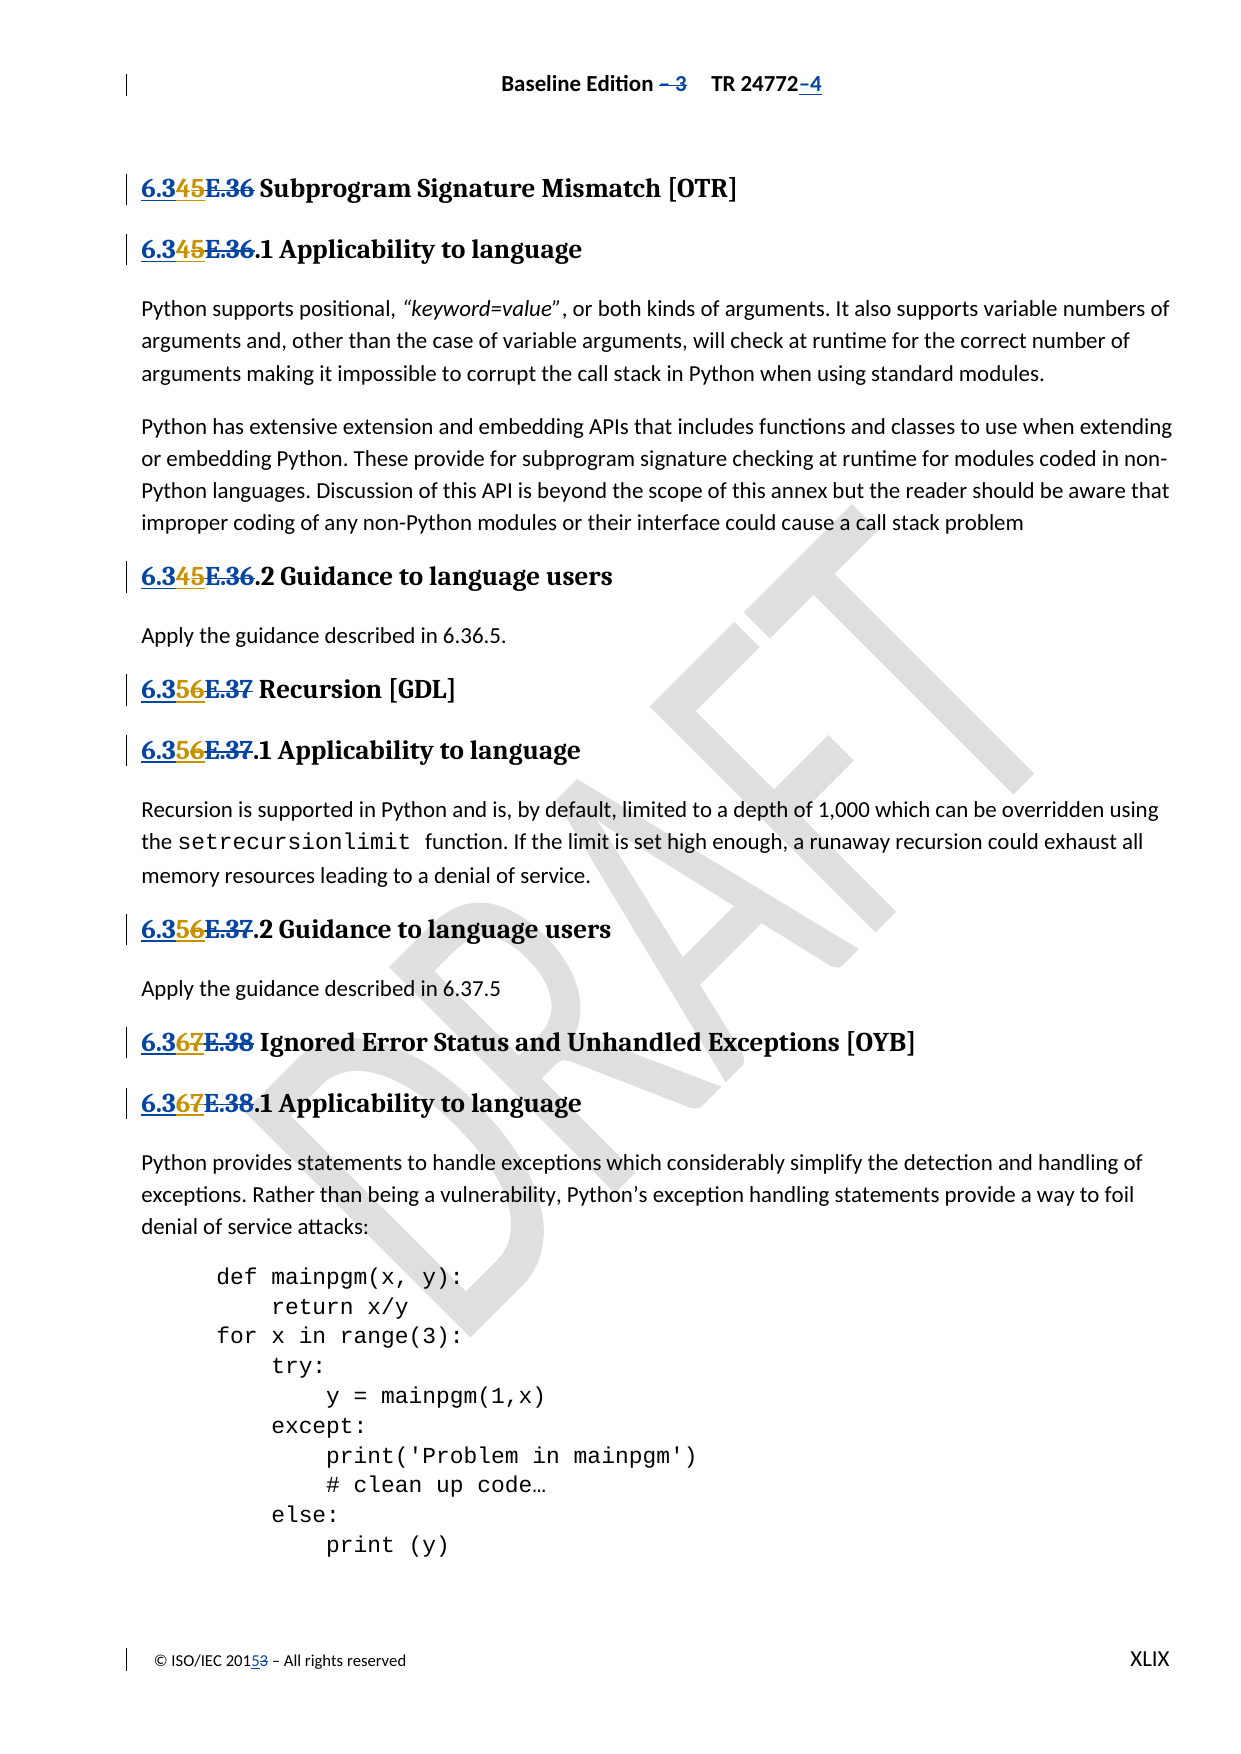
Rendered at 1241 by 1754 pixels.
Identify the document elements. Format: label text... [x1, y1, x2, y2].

text Python supports positional, “keyword=value”, or both kinds of arguments. It also supports variable numbers of arguments and, other than the case of variable arguments, will check at runtime for the correct number of arguments making it impossible to corrupt the call stack in Python when using standard modules. [141, 294, 1182, 387]
text Apply the guidance described in 6.37.5 [141, 974, 1182, 1002]
subtitle .1 Applicability to language [141, 735, 1182, 766]
subtitle .2 Guidance to language users [141, 914, 1182, 945]
text return x/y [141, 1295, 1182, 1321]
text # clean up code… [141, 1474, 1182, 1500]
subtitle .1 Applicability to language [141, 234, 1182, 265]
text Python provides statements to handle exceptions which considerably simplify the detection and handling of exceptions. Rather than being a vulnerability, Python’s exception handling statements provide a way to foil denial of service attacks: [141, 1148, 1182, 1240]
subtitle Recursion [GDL] [141, 674, 1182, 706]
subtitle Ignored Error Status and Unhandled Exceptions [OYB] [141, 1027, 1182, 1058]
text def mainpgm(x, y): [141, 1265, 1182, 1291]
text Recursion is supported in Python and is, by default, limited to a depth of 1,000 which can be overridden using the setrecursionlimit function. If the limit is set high enough, a runaway recursion could exhaust all memory resources leading to a denial of service. [141, 795, 1182, 889]
text Apply the guidance described in 6.36.5. [141, 621, 1182, 649]
text y = mainpgm(1,x) [141, 1384, 1182, 1410]
text print('Problem in mainpgm') [141, 1444, 1182, 1470]
text else: [141, 1503, 1182, 1529]
text Python has extensive extension and embedding APIs that includes functions and classes to use when extending or embedding Python. These provide for subprogram signature checking at runtime for modules coded in non-Python languages. Discussion of this API is beyond the scope of this annex but the reader should be aware that improper coding of any non-Python modules or their interface could cause a call stack problem [141, 412, 1182, 536]
subtitle .1 Applicability to language [141, 1088, 1182, 1119]
text for x in range(3): [141, 1325, 1182, 1351]
subtitle Subprogram Signature Mismatch [OTR] [141, 173, 1182, 205]
subtitle .2 Guidance to language users [141, 561, 1182, 592]
text try: [141, 1354, 1182, 1381]
text except: [141, 1414, 1182, 1440]
text print (y) [141, 1533, 1182, 1559]
